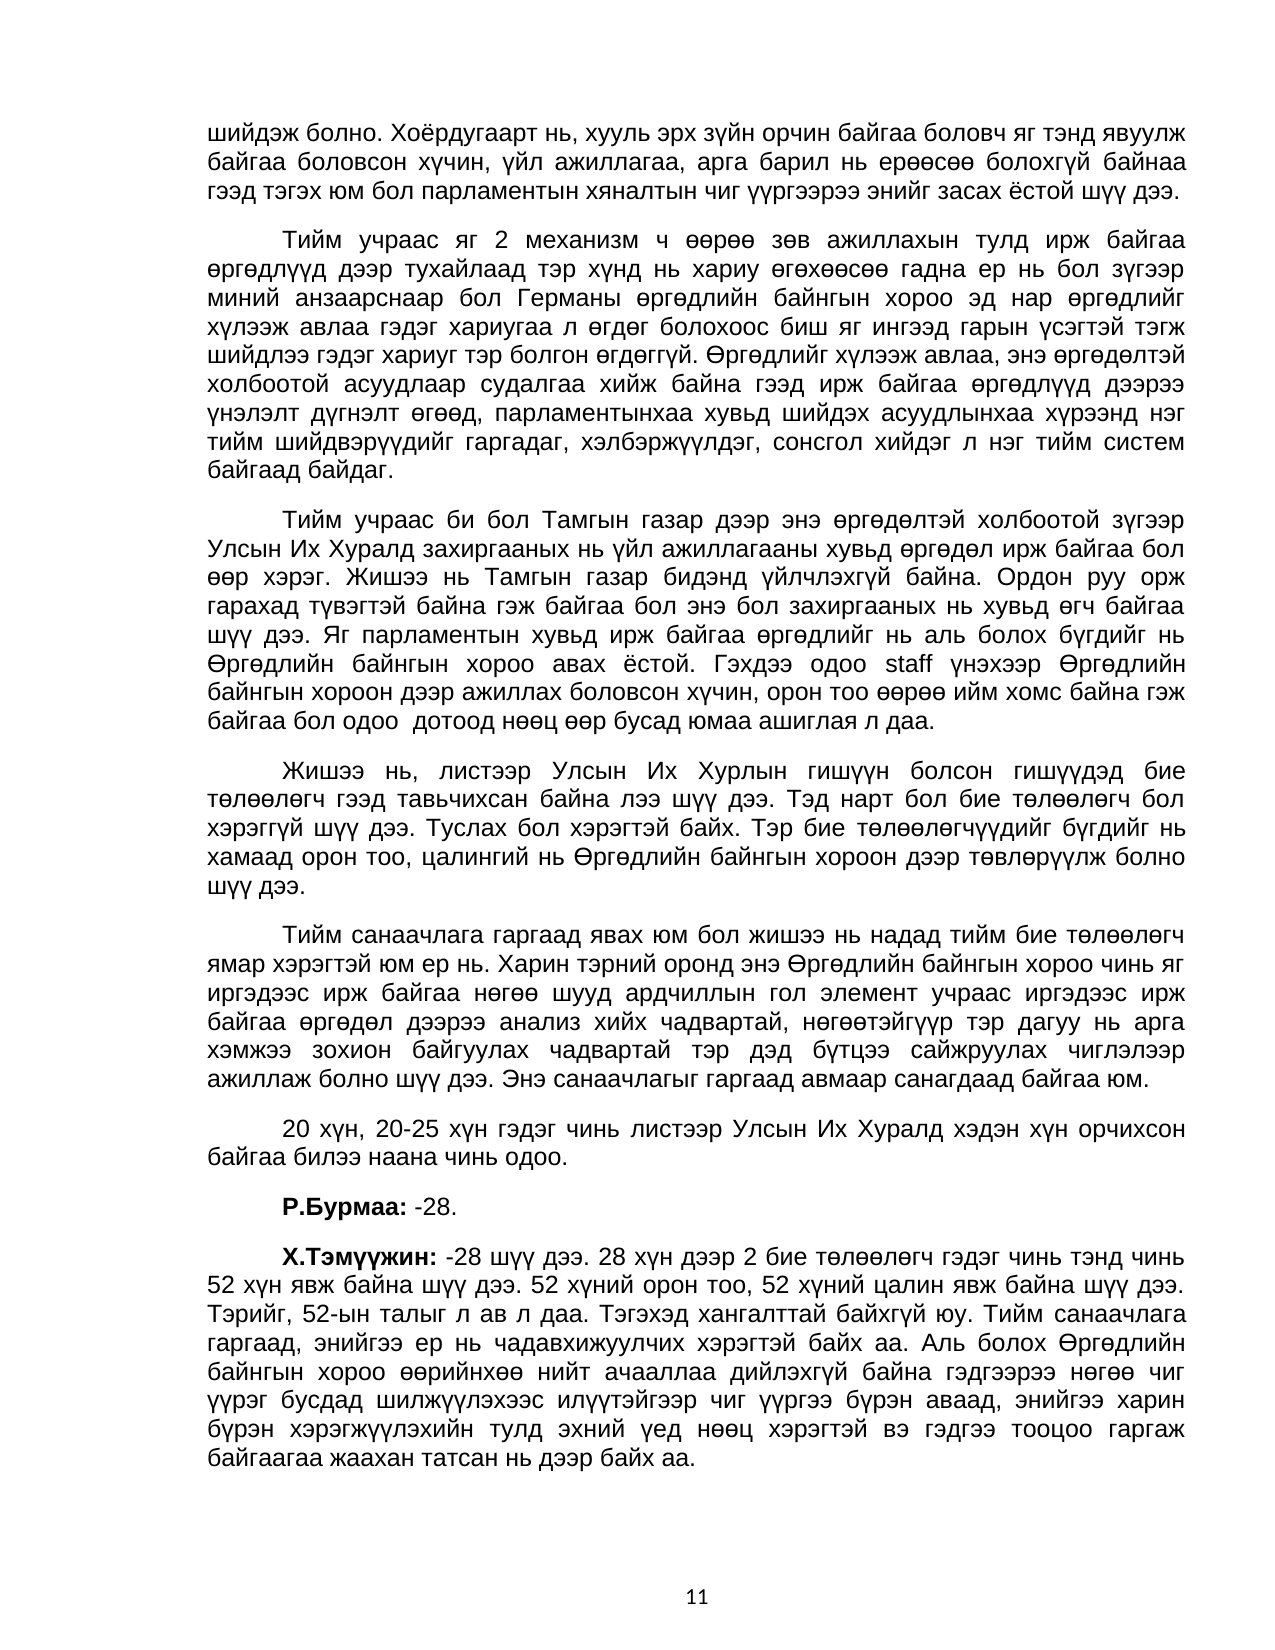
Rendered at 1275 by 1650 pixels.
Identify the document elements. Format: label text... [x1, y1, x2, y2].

text Жишээ нь, листээр Улсын Их Хурлын гишүүн болсон гишүүдэд бие төлөөлөгч гээд тавьчихсан байна лээ шүү дээ. Тэд нарт бол бие төлөөлөгч бол хэрэггүй шүү дээ. Туслах бол хэрэгтэй байх. Тэр бие төлөөлөгчүүдийг бүгдийг нь хамаад орон тоо, цалингий нь Өргөдлийн байнгын хороон дээр төвлөрүүлж болно шүү дээ. [207, 756, 1186, 899]
text 20 хүн, 20-25 хүн гэдэг чинь листээр Улсын Их Хуралд хэдэн хүн орчихсон байгаа билээ наана чинь одоо. [207, 1113, 1186, 1171]
text Тийм санаачлага гаргаад явах юм бол жишээ нь надад тийм бие төлөөлөгч ямар хэрэгтэй юм ер нь. Харин тэрний оронд энэ Өргөдлийн байнгын хороо чинь яг иргэдээс ирж байгаа нөгөө шууд ардчиллын гол элемент учраас иргэдээс ирж байгаа өргөдөл дээрээ анализ хийх чадвартай, нөгөөтэйгүүр тэр дагуу нь арга хэмжээ зохион байгуулах чадвартай тэр дэд бүтцээ сайжруулах чиглэлээр ажиллаж болно шүү дээ. Энэ санаачлагыг гаргаад авмаар санагдаад байгаа юм. [207, 920, 1186, 1093]
text Тийм учраас яг 2 механизм ч өөрөө зөв ажиллахын тулд ирж байгаа өргөдлүүд дээр тухайлаад тэр хүнд нь хариу өгөхөөсөө гадна ер нь бол зүгээр миний анзаарснаар бол Германы өргөдлийн байнгын хороо эд нар өргөдлийг хүлээж авлаа гэдэг хариугаа л өгдөг болохоос биш яг ингээд гарын үсэгтэй тэгж шийдлээ гэдэг хариуг тэр болгон өгдөггүй. Өргөдлийг хүлээж авлаа, энэ өргөдөлтэй холбоотой асуудлаар судалгаа хийж байна гээд ирж байгаа өргөдлүүд дээрээ үнэлэлт дүгнэлт өгөөд, парламентынхаа хувьд шийдэх асуудлынхаа хүрээнд нэг тийм шийдвэрүүдийг гаргадаг, хэлбэржүүлдэг, сонсгол хийдэг л нэг тийм систем байгаад байдаг. [207, 225, 1186, 484]
text Р.Бурмаа: -28. [207, 1192, 1186, 1221]
text Х.Тэмүүжин: -28 шүү дээ. 28 хүн дээр 2 бие төлөөлөгч гэдэг чинь тэнд чинь 52 хүн явж байна шүү дээ. 52 хүний орон тоо, 52 хүний цалин явж байна шүү дээ. Тэрийг, 52-ын талыг л ав л даа. Тэгэхэд хангалттай байхгүй юу. Тийм санаачлага гаргаад, энийгээ ер нь чадавхижуулчих хэрэгтэй байх аа. Аль болох Өргөдлийн байнгын хороо өөрийнхөө нийт ачааллаа дийлэхгүй байна гэдгээрээ нөгөө чиг үүрэг бусдад шилжүүлэхээс илүүтэйгээр чиг үүргээ бүрэн аваад, энийгээ харин бүрэн хэрэгжүүлэхийн тулд эхний үед нөөц хэрэгтэй вэ гэдгээ тооцоо гаргаж байгаагаа жаахан татсан нь дээр байх аа. [207, 1241, 1186, 1471]
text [207, 118, 1186, 204]
text Тийм учраас би бол Тамгын газар дээр энэ өргөдөлтэй холбоотой зүгээр Улсын Их Хуралд захиргааных нь үйл ажиллагааны хувьд өргөдөл ирж байгаа бол өөр хэрэг. Жишээ нь Тамгын газар бидэнд үйлчлэхгүй байна. Ордон руу орж гарахад түвэгтэй байна гэж байгаа бол энэ бол захиргааных нь хувьд өгч байгаа шүү дээ. Яг парламентын хувьд ирж байгаа өргөдлийг нь аль болох бүгдийг нь Өргөдлийн байнгын хороо авах ёстой. Гэхдээ одоо staff үнэхээр Өргөдлийн байнгын хороон дээр ажиллах боловсон хүчин, орон тоо өөрөө ийм хомс байна гэж байгаа бол одоо дотоод нөөц өөр бусад юмаа ашиглая л даа. [207, 505, 1186, 735]
